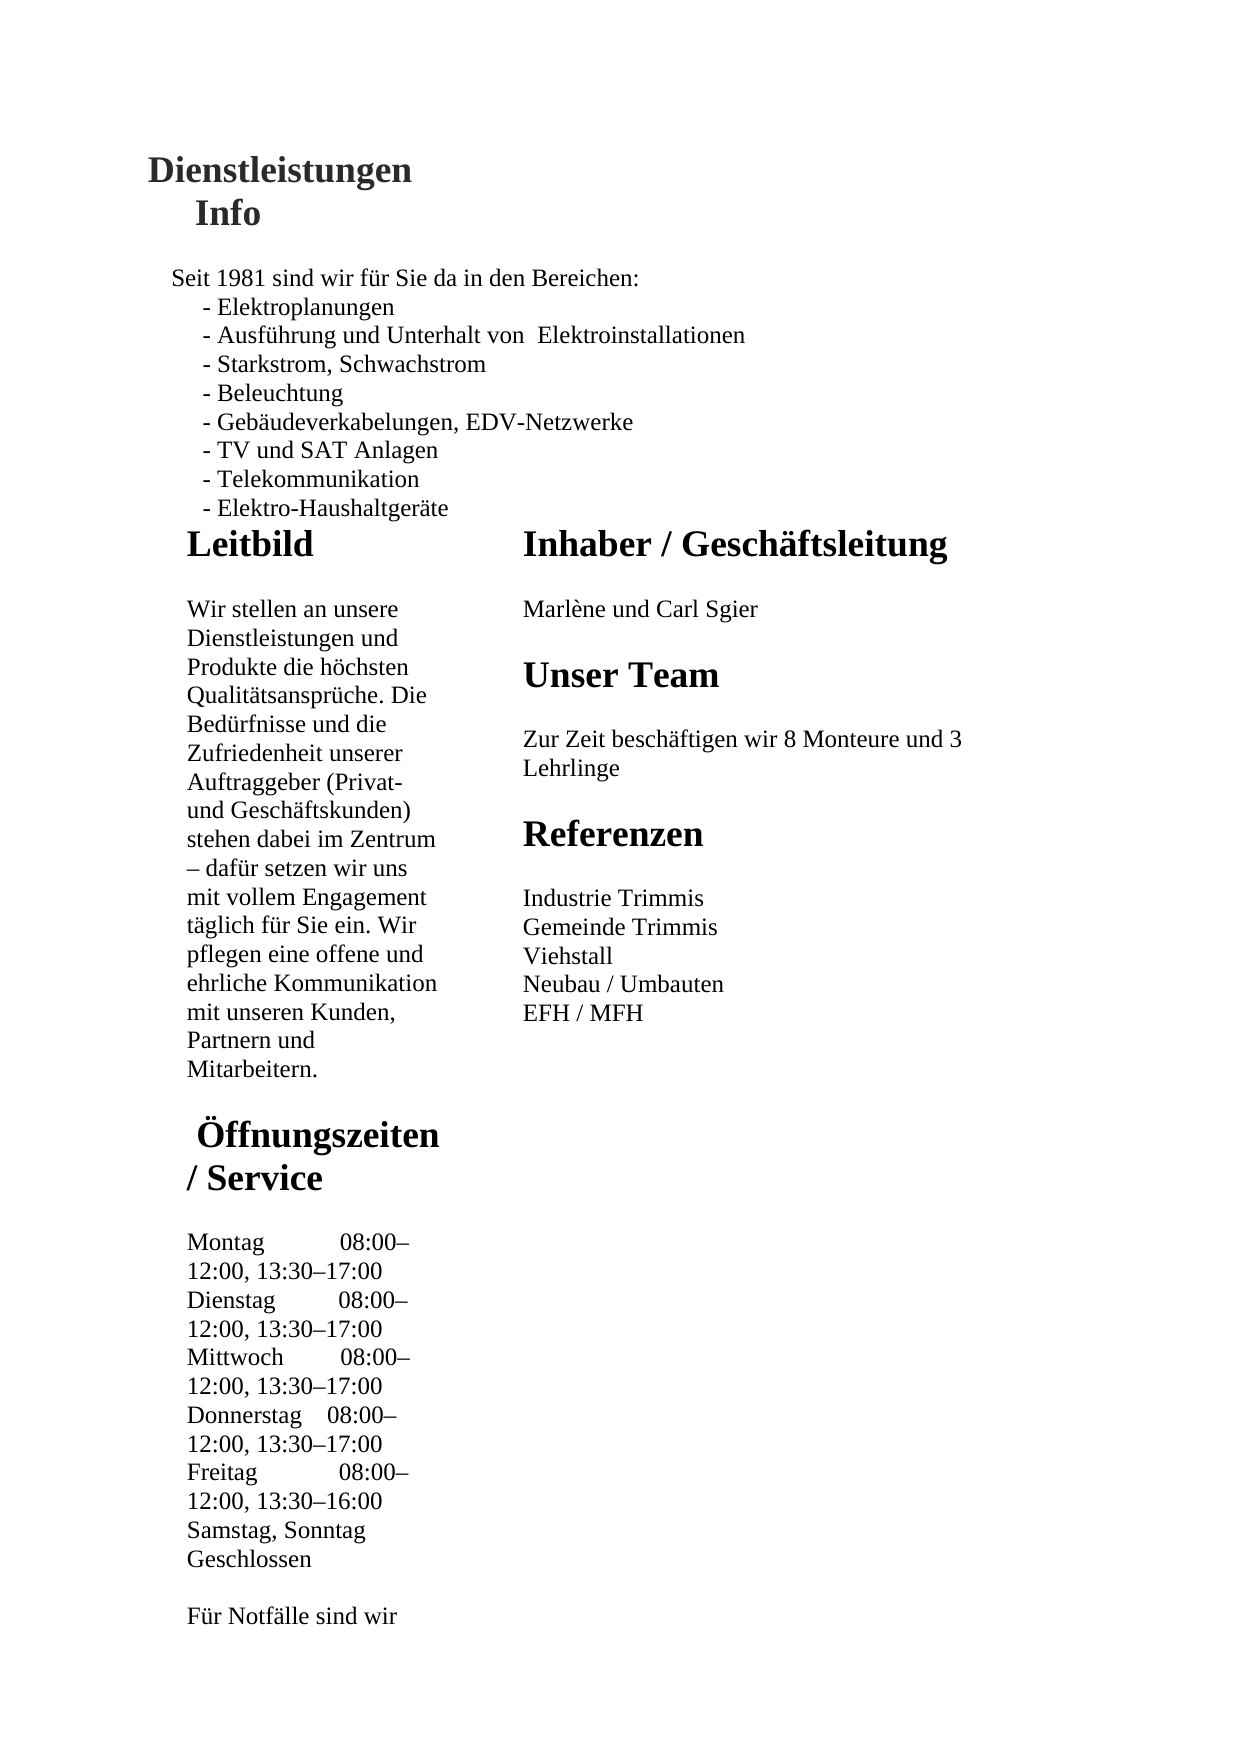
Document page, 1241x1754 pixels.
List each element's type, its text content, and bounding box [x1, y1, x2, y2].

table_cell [148, 522, 483, 1630]
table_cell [484, 522, 1093, 1630]
table_header Seit 1981 sind wir für Sie da in den Bereichen: - Elektroplanungen - Ausführung und Unterhalt von Elektroinstallationen - Starkstrom, Schwachstrom - Beleuchtung - Gebäudeverkabelungen, EDV-Netzwerke - TV und SAT Anlagen - Telekommunikation - Elektro-Haushaltgeräte [148, 263, 1093, 522]
text Dienstleistungen Info [148, 148, 1093, 234]
